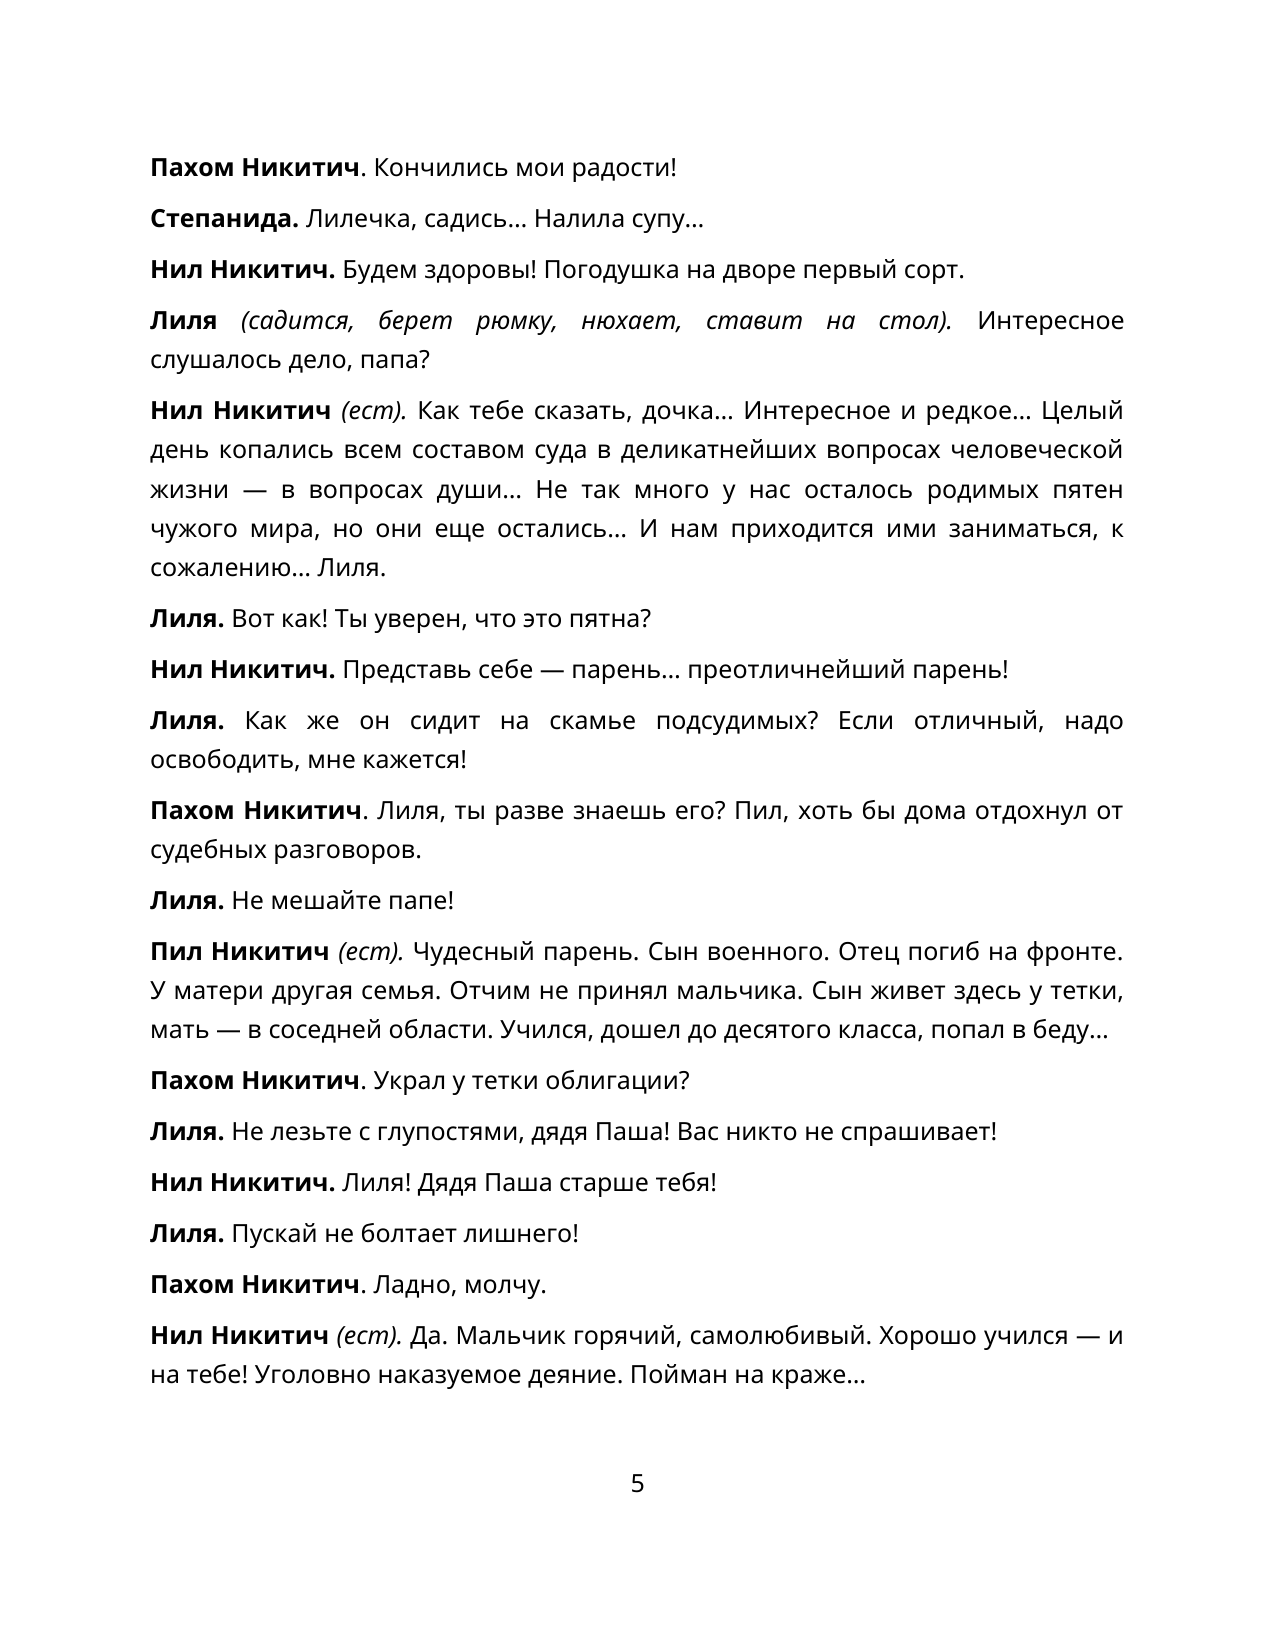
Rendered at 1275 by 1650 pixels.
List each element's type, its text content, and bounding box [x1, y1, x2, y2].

text Лиля. Не мешайте папе! [150, 883, 1125, 917]
text Пахом Никитич. Кончились мои радости! [150, 150, 1125, 184]
text Лиля. Как же он сидит на скамье подсудимых? Если отличный, надо освободить, мне кажется! [150, 702, 1125, 776]
text Нил Никитич. Лиля! Дядя Паша старше тебя! [150, 1165, 1125, 1199]
text Пахом Никитич. Украл у тетки облигации? [150, 1063, 1125, 1097]
text Степанида. Лилечка, садись… Налила супу… [150, 201, 1125, 235]
text Пахом Никитич. Лиля, ты разве знаешь его? Пил, хоть бы дома отдохнул от судебных разговоров. [150, 792, 1125, 866]
text Лиля (садится, берет рюмку, нюхает, ставит на стол). Интересное слушалось дело, папа? [150, 303, 1125, 376]
text Лиля. Пускай не болтает лишнего! [150, 1216, 1125, 1250]
text Нил Никитич (ест). Да. Мальчик горячий, самолюбивый. Хорошо учился — и на тебе! Уголовно наказуемое деяние. Пойман на краже… [150, 1317, 1125, 1391]
text Пахом Никитич. Ладно, молчу. [150, 1267, 1125, 1301]
text Пил Никитич (ест). Чудесный парень. Сын военного. Отец погиб на фронте. У матери другая семья. Отчим не принял мальчика. Сын живет здесь у тетки, мать — в соседней области. Учился, дошел до десятого класса, попал в беду… [150, 933, 1125, 1046]
text Нил Никитич. Представь себе — парень… преотличнейший парень! [150, 651, 1125, 686]
text Лиля. Вот как! Ты уверен, что это пятна? [150, 601, 1125, 634]
text Нил Никитич (ест). Как тебе сказать, дочка… Интересное и редкое… Целый день копались всем составом суда в деликатнейших вопросах человеческой жизни — в вопросах души… Не так много у нас осталось родимых пятен чужого мира, но они еще остались… И нам приходится ими заниматься, к сожалению… Лиля. [150, 393, 1125, 584]
text Лиля. Не лезьте с глупостями, дядя Паша! Вас никто не спрашивает! [150, 1114, 1125, 1148]
text Нил Никитич. Будем здоровы! Погодушка на дворе первый сорт. [150, 252, 1125, 286]
